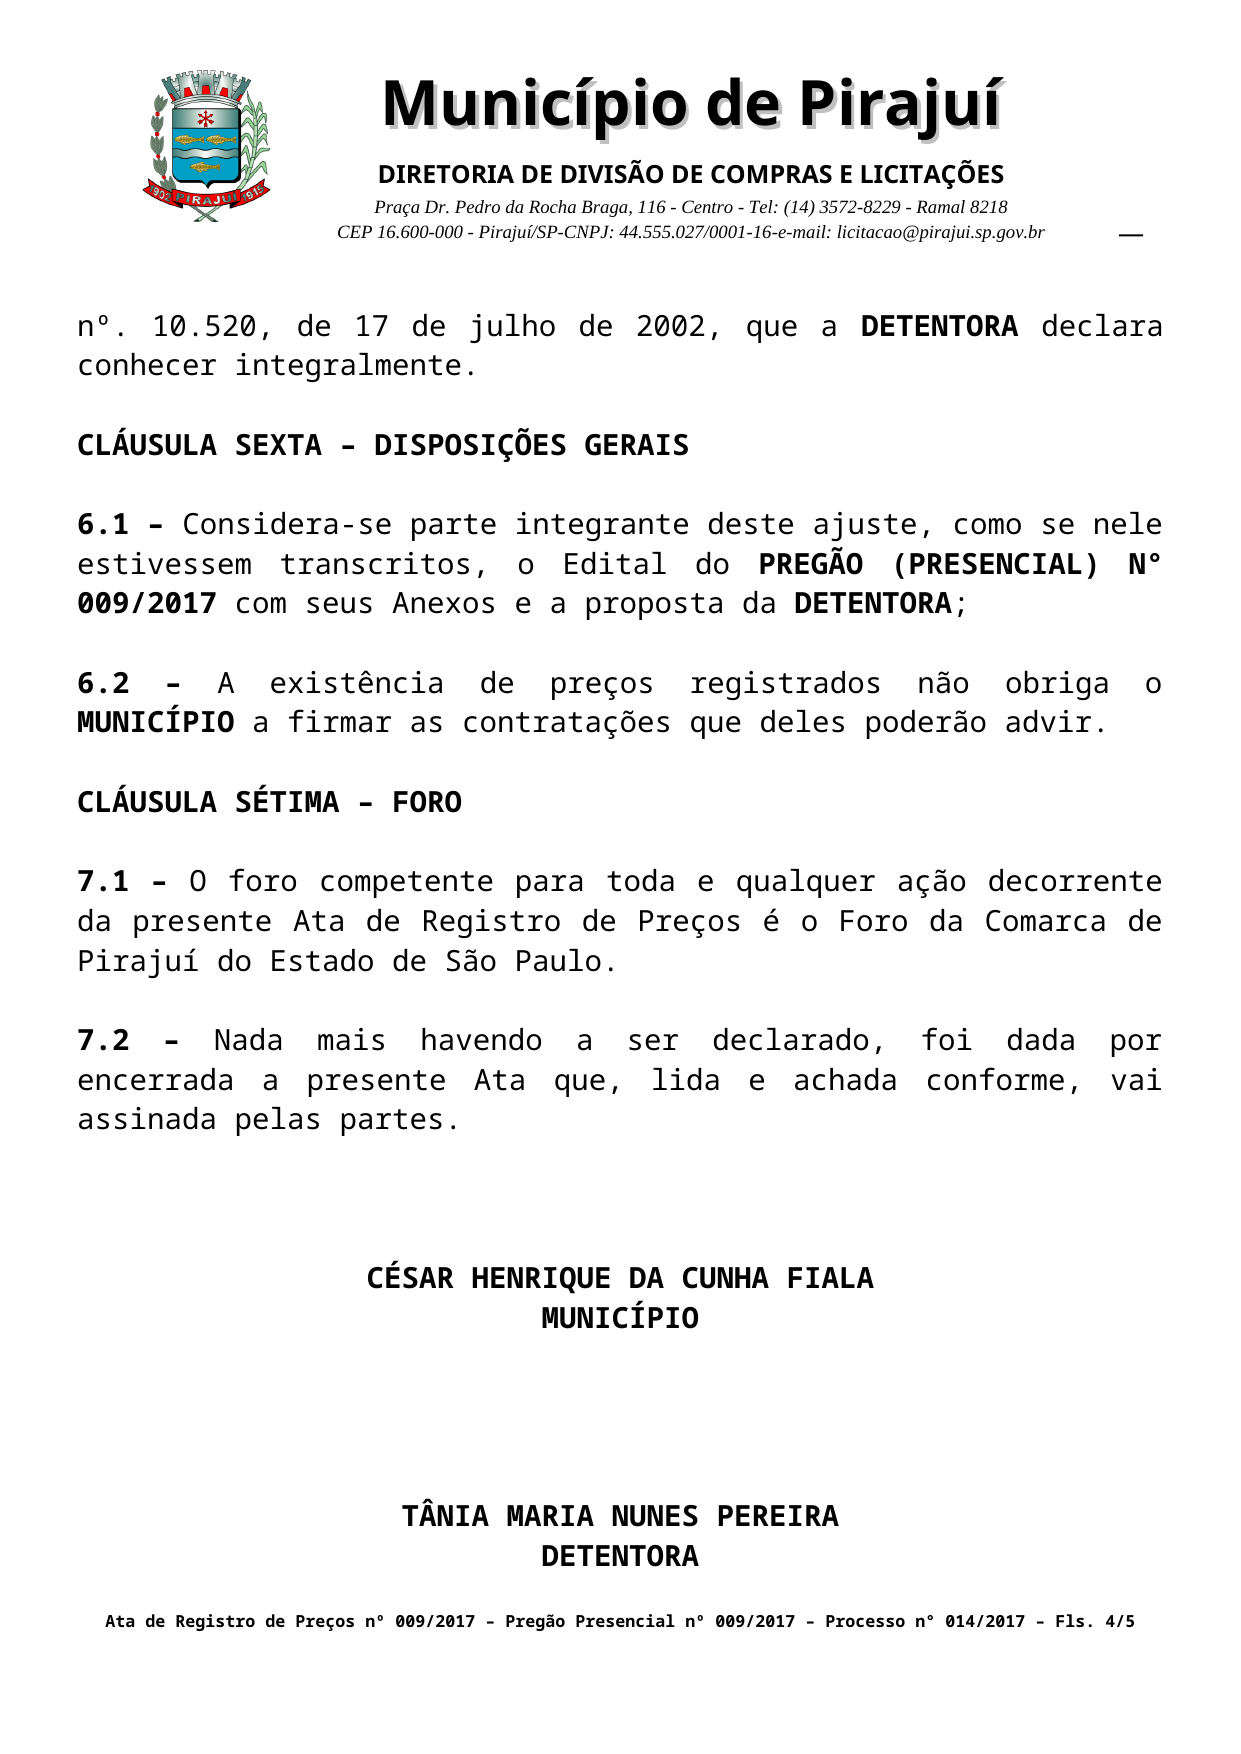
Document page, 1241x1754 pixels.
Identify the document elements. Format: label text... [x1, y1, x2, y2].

text 7.2 – Nada mais havendo a ser declarado, foi dada por encerrada a presente Ata que, lida e achada conforme, vai assinada pelas partes. [77, 1019, 1163, 1138]
text DETENTORA [77, 1535, 1163, 1575]
text MUNICÍPIO [77, 1297, 1163, 1337]
text CLÁUSULA SEXTA – DISPOSIÇÕES GERAIS [77, 424, 1163, 463]
text 6.2 – A existência de preços registrados não obriga o MUNICÍPIO a firmar as contratações que deles poderão advir. [77, 662, 1163, 741]
picture [142, 70, 271, 222]
text 7.1 – O foro competente para toda e qualquer ação decorrente da presente Ata de Registro de Preços é o Foro da Comarca de Pirajuí do Estado de São Paulo. [77, 860, 1163, 979]
text TÂNIA MARIA NUNES PEREIRA [77, 1495, 1163, 1535]
text CÉSAR HENRIQUE DA CUNHA FIALA [77, 1257, 1163, 1297]
text CLÁUSULA SÉTIMA – FORO [77, 781, 1163, 821]
text 6.1 – Considera-se parte integrante deste ajuste, como se nele estivessem transcritos, o Edital do PREGÃO (PRESENCIAL) N° 009/2017 com seus Anexos e a proposta da DETENTORA; [77, 503, 1163, 622]
